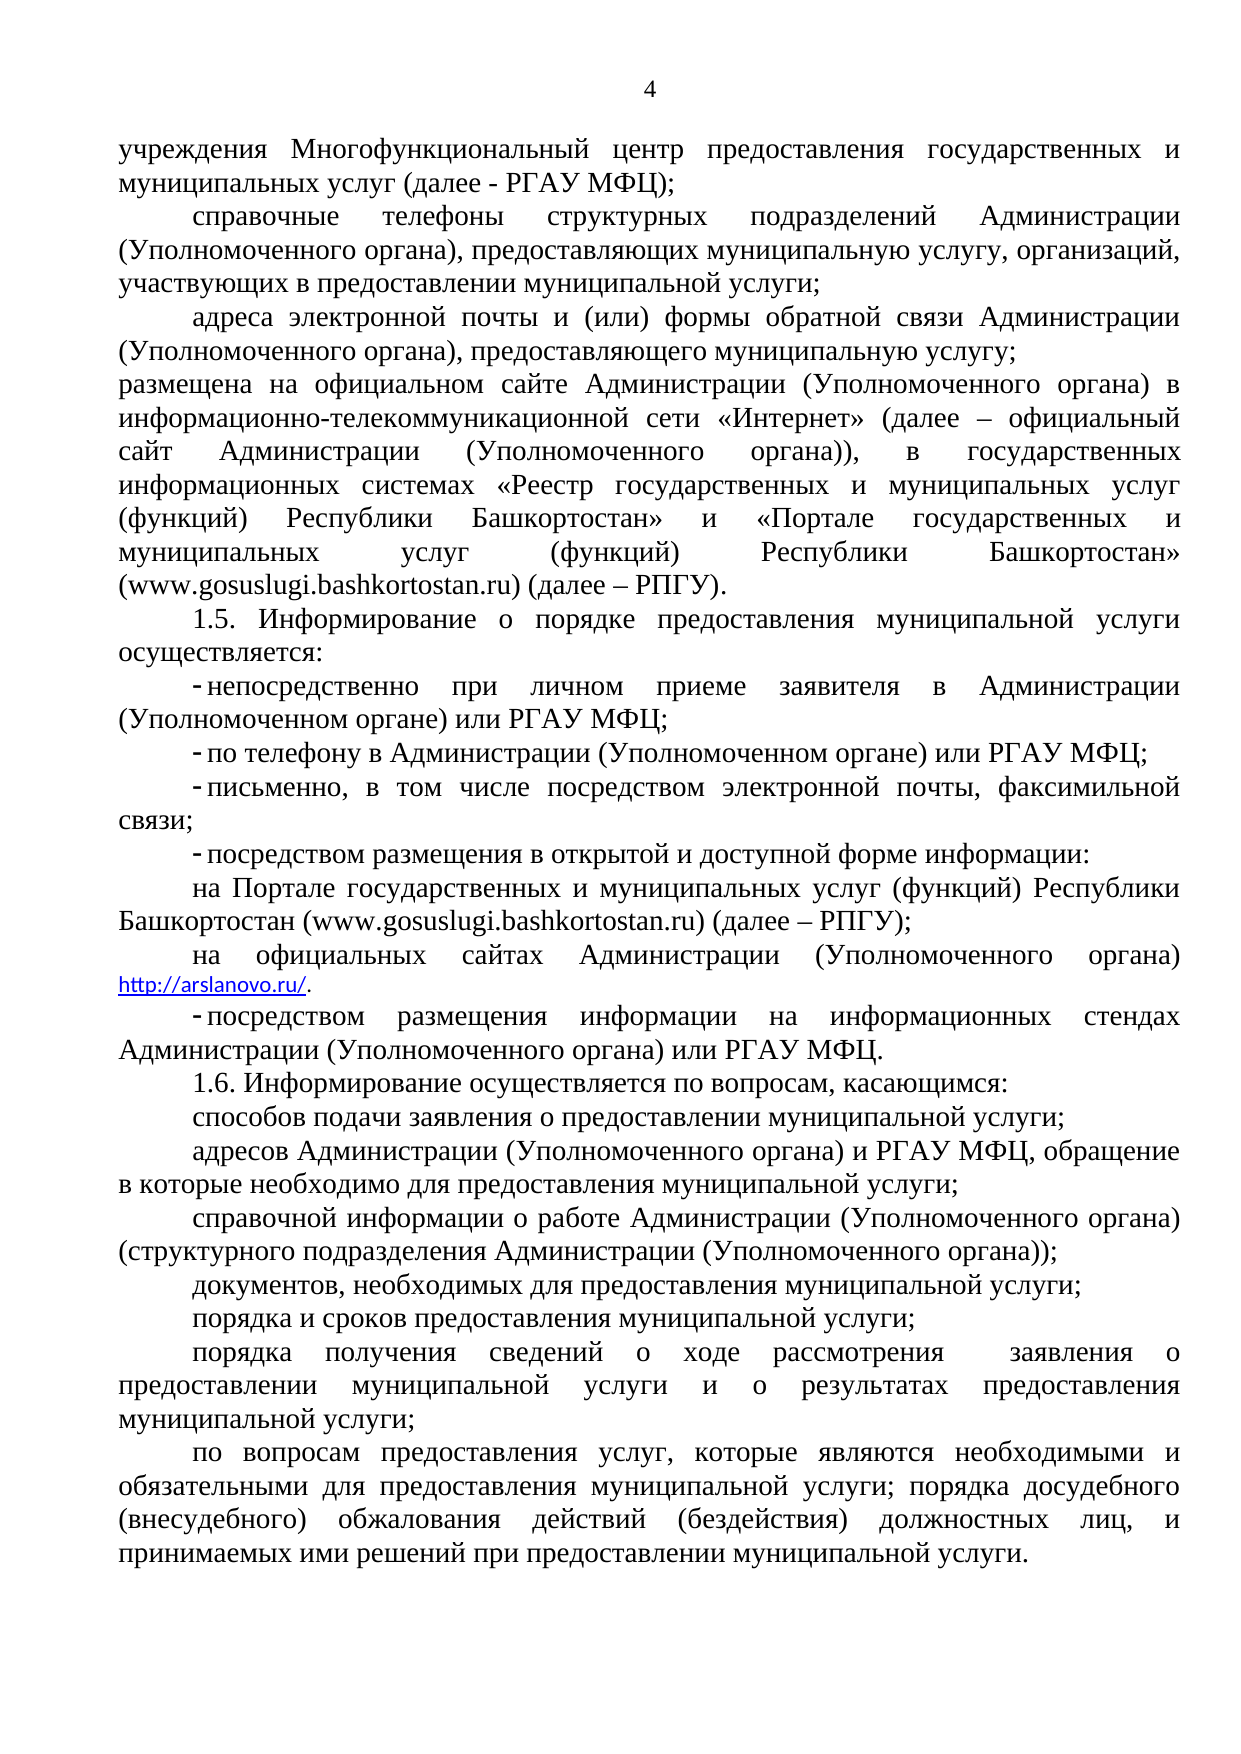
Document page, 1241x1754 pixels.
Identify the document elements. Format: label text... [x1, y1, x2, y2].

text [118, 131, 1181, 198]
text справочной информации о работе Администрации (Уполномоченного органа) (структурного подразделения Администрации (Уполномоченного органа)); [118, 1200, 1181, 1267]
list письменно, в том числе посредством электронной почты, факсимильной связи; [118, 769, 1181, 836]
text на официальных сайтах Администрации (Уполномоченного органа) http://arslanovo.ru/. [118, 937, 1181, 998]
list непосредственно при личном приеме заявителя в Администрации (Уполномоченном органе) или РГАУ МФЦ; [118, 668, 1181, 735]
list посредством размещения информации на информационных стендах Администрации (Уполномоченного органа) или РГАУ МФЦ. [118, 998, 1181, 1066]
text размещена на официальном сайте Администрации (Уполномоченного органа) в информационно-телекоммуникационной сети «Интернет» (далее – официальный сайт Администрации (Уполномоченного органа)), в государственных информационных системах «Реестр государственных и муниципальных услуг (функций) Республики Башкортостан» и «Портале государственных и муниципальных услуг (функций) Республики Башкортостан» (www.gosuslugi.bashkortostan.ru) (далее – РПГУ). [118, 366, 1181, 601]
text адреса электронной почты и (или) формы обратной связи Администрации (Уполномоченного органа), предоставляющего муниципальную услугу; [118, 299, 1181, 366]
text адресов Администрации (Уполномоченного органа) и РГАУ МФЦ, обращение в которые необходимо для предоставления муниципальной услуги; [118, 1133, 1181, 1200]
text способов подачи заявления о предоставлении муниципальной услуги; [118, 1099, 1181, 1133]
text 1.6. Информирование осуществляется по вопросам, касающимся: [118, 1066, 1181, 1099]
text порядка получения сведений о ходе рассмотрения заявления о предоставлении муниципальной услуги и о результатах предоставления муниципальной услуги; [118, 1334, 1181, 1434]
text документов, необходимых для предоставления муниципальной услуги; [118, 1267, 1181, 1300]
list по телефону в Администрации (Уполномоченном органе) или РГАУ МФЦ; [118, 735, 1181, 769]
text справочные телефоны структурных подразделений Администрации (Уполномоченного органа), предоставляющих муниципальную услугу, организаций, участвующих в предоставлении муниципальной услуги; [118, 198, 1181, 299]
text 1.5. Информирование о порядке предоставления муниципальной услуги осуществляется: [118, 601, 1181, 668]
text порядка и сроков предоставления муниципальной услуги; [118, 1300, 1181, 1334]
text по вопросам предоставления услуг, которые являются необходимыми и обязательными для предоставления муниципальной услуги; порядка досудебного (внесудебного) обжалования действий (бездействия) должностных лиц, и принимаемых ими решений при предоставлении муниципальной услуги. [118, 1434, 1181, 1569]
list посредством размещения в открытой и доступной форме информации: [118, 836, 1181, 870]
text на Портале государственных и муниципальных услуг (функций) Республики Башкортостан (www.gosuslugi.bashkortostan.ru) (далее – РПГУ); [118, 870, 1181, 937]
